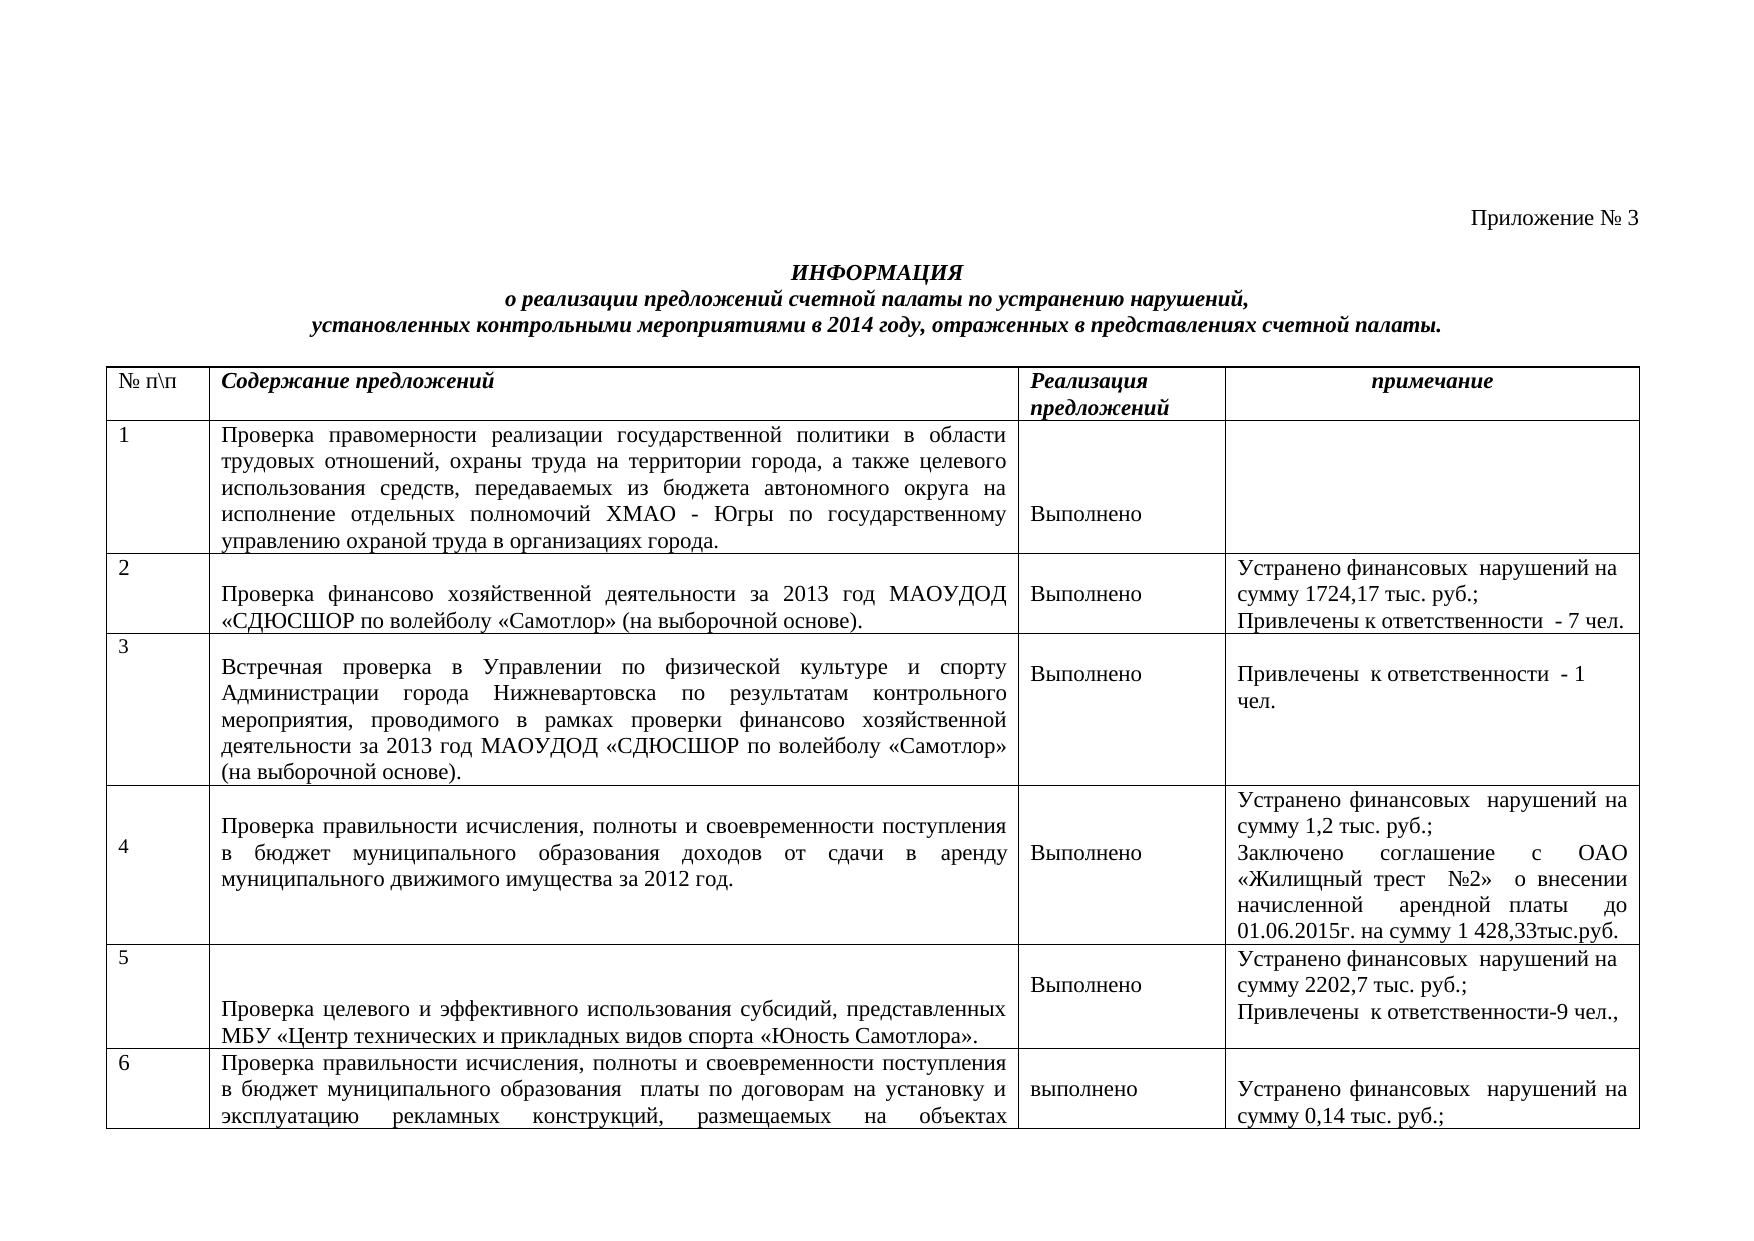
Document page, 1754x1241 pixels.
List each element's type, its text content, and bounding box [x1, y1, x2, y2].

table_cell Выполнено [1019, 554, 1225, 633]
table_cell 4 [107, 786, 209, 944]
table_cell Устранено финансовых нарушений на сумму 1,2 тыс. руб.; Заключено соглашение с ОАО «Жилищный трест №2» о внесении начисленной арендной платы до 01.06.2015г. на сумму 1 428,33тыс.руб. [1226, 786, 1639, 944]
text о реализации предложений счетной палаты по устранению нарушений, [118, 285, 1636, 311]
table_cell 5 [107, 945, 209, 1048]
table_cell Устранено финансовых нарушений на сумму 1724,17 тыс. руб.; Привлечены к ответственности - 7 чел. [1226, 554, 1639, 633]
table_cell Проверка правомерности реализации государственной политики в области трудовых отношений, охраны труда на территории города, а также целевого использования средств, передаваемых из бюджета автономного округа на исполнение отдельных полномочий ХМАО - Югры по государственному управлению охраной труда в организациях города. [210, 421, 1018, 553]
table_header Содержание предложений [210, 368, 1018, 420]
text установленных контрольными мероприятиями в 2014 году, отраженных в представлениях счетной палаты. [118, 311, 1636, 338]
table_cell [210, 1049, 1018, 1128]
table_cell Проверка финансово хозяйственной деятельности за 2013 год МАОУДОД «СДЮСШОР по волейболу «Самотлор» (на выборочной основе). [210, 554, 1018, 633]
table_cell Выполнено [1019, 421, 1225, 553]
text ИНФОРМАЦИЯ [118, 259, 1636, 285]
table_cell 1 [107, 421, 209, 553]
table_cell 3 [107, 634, 209, 785]
table_cell 6 [107, 1049, 209, 1128]
table_cell Устранено финансовых нарушений на сумму 2202,7 тыс. руб.; Привлечены к ответственности-9 чел., [1226, 945, 1639, 1048]
table_cell [1226, 421, 1639, 553]
table_cell Выполнено [1019, 945, 1225, 1048]
table_cell Встречная проверка в Управлении по физической культуре и спорту Администрации города Нижневартовска по результатам контрольного мероприятия, проводимого в рамках проверки финансово хозяйственной деятельности за 2013 год МАОУДОД «СДЮСШОР по волейболу «Самотлор» (на выборочной основе). [210, 634, 1018, 785]
table_header № п\п [107, 368, 209, 420]
text Приложение № 3 [118, 203, 1639, 230]
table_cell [1226, 1049, 1639, 1128]
table_header примечание [1226, 368, 1639, 420]
table_cell Привлечены к ответственности - 1 чел. [1226, 634, 1639, 785]
table_cell Проверка правильности исчисления, полноты и своевременности поступления в бюджет муниципального образования доходов от сдачи в аренду муниципального движимого имущества за 2012 год. [210, 786, 1018, 944]
table_cell Выполнено [1019, 786, 1225, 944]
table_cell 2 [107, 554, 209, 633]
table_cell Выполнено [1019, 634, 1225, 785]
table_cell Проверка целевого и эффективного использования субсидий, представленных МБУ «Центр технических и прикладных видов спорта «Юность Самотлора». [210, 945, 1018, 1048]
table_cell выполнено [1019, 1049, 1225, 1128]
table_header Реализация предложений [1019, 368, 1225, 420]
